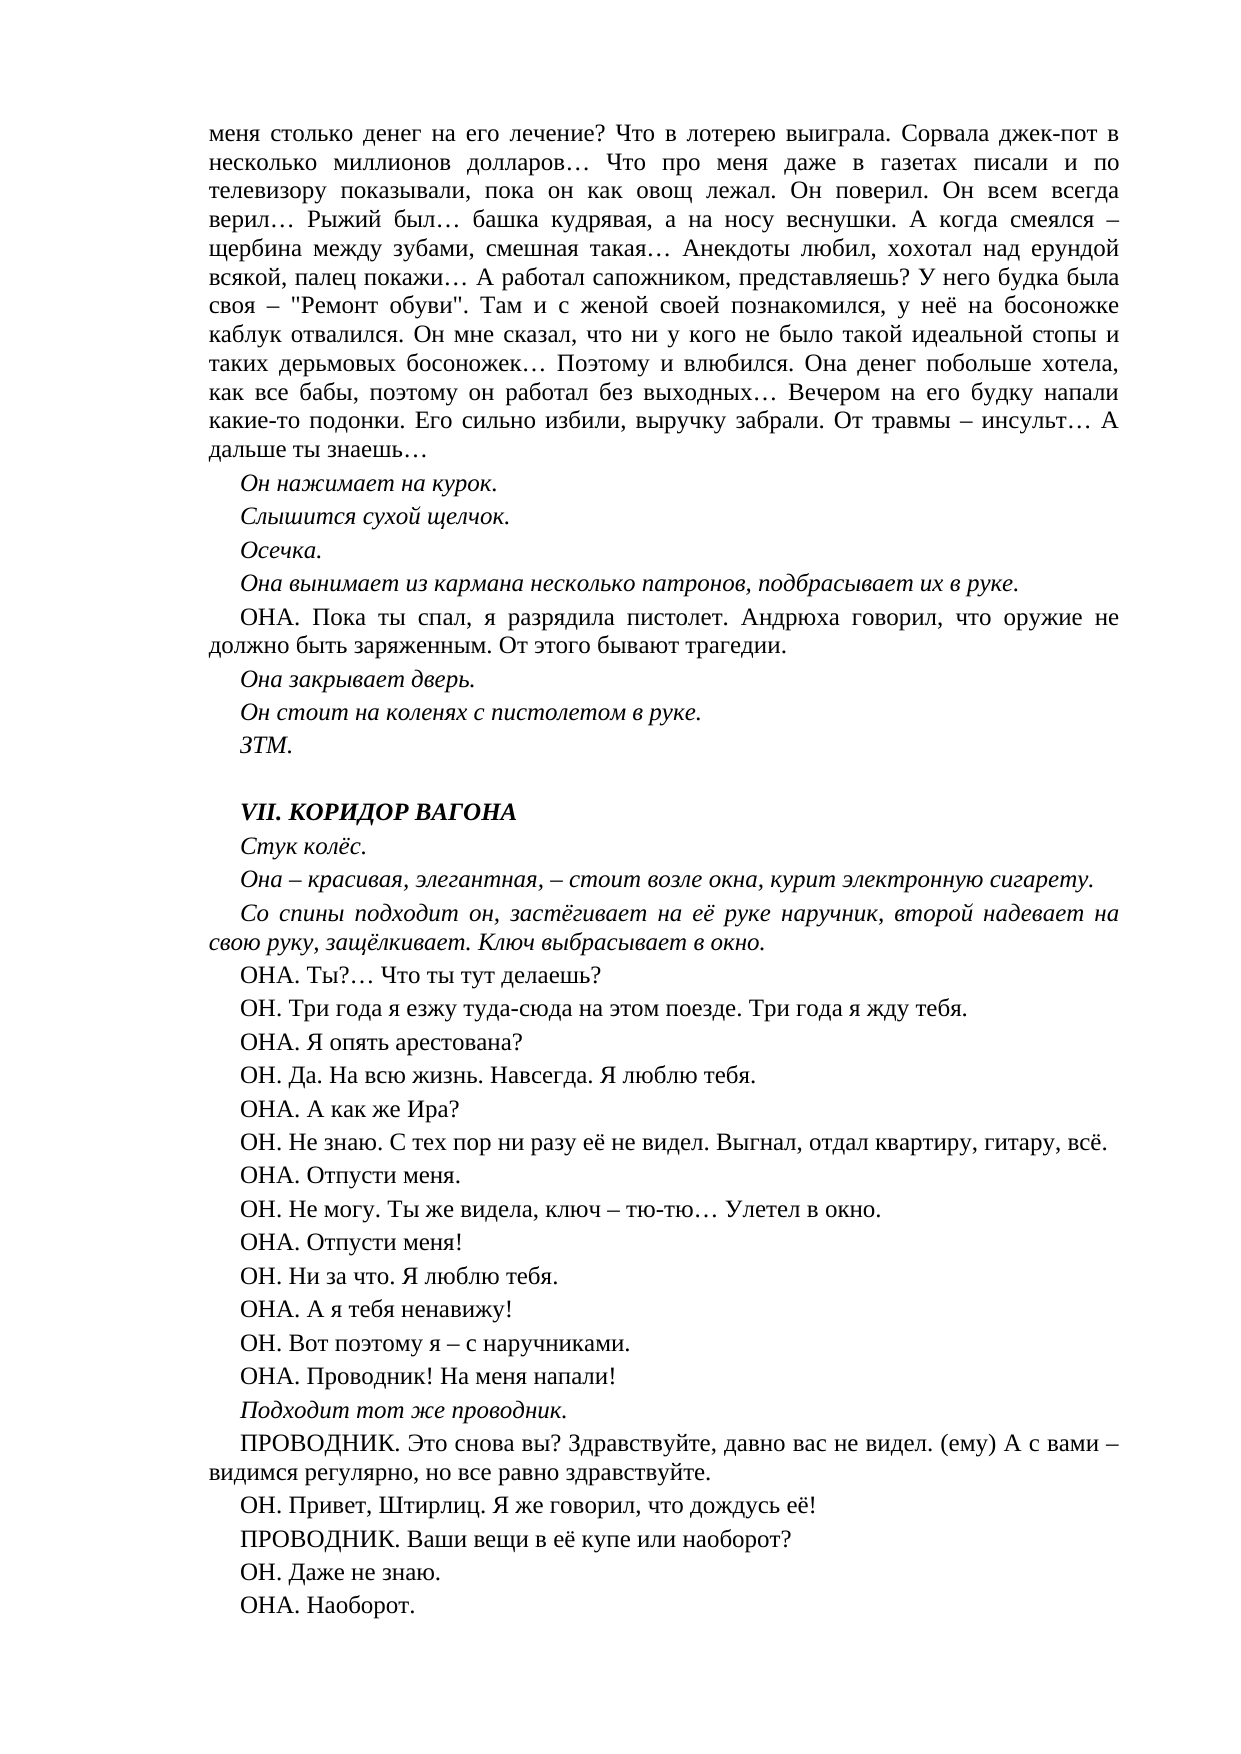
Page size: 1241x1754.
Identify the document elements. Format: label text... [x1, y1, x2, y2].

text ОНА. Проводник! На меня напали! [208, 1361, 1120, 1390]
text ОНА. А как же Ира? [208, 1094, 1120, 1122]
text Осечка. [208, 535, 1120, 563]
text ЗТМ. [208, 731, 1120, 759]
text ОН. Ни за что. Я люблю тебя. [208, 1261, 1120, 1290]
text ОН. Три года я езжу туда-сюда на этом поезде. Три года я жду тебя. [208, 993, 1120, 1022]
text ОНА. Я опять арестована? [208, 1027, 1120, 1056]
text Он стоит на коленях с пистолетом в руке. [208, 697, 1120, 726]
text ОН. Вот поэтому я – с наручниками. [208, 1328, 1120, 1357]
text Слышится сухой щелчок. [208, 501, 1120, 530]
text ОН. Да. На всю жизнь. Навсегда. Я люблю тебя. [208, 1060, 1120, 1089]
text VII. КОРИДОР ВАГОНА [208, 797, 1120, 826]
text ПРОВОДНИК. Ваши вещи в её купе или наоборот? [208, 1524, 1120, 1552]
text Она – красивая, элегантная, – стоит возле окна, курит электронную сигарету. [208, 864, 1120, 893]
text Стук колёс. [208, 831, 1120, 860]
text Со спины подходит он, застёгивает на её руке наручник, второй надевает на свою руку, защёлкивает. Ключ выбрасывает в окно. [208, 898, 1120, 955]
text ОНА. А я тебя ненавижу! [208, 1294, 1120, 1323]
text Она вынимает из кармана несколько патронов, подбрасывает их в руке. [208, 568, 1120, 597]
text ОН. Даже не знаю. [208, 1557, 1120, 1586]
text ОНА. Отпусти меня! [208, 1227, 1120, 1256]
text ОНА. Наоборот. [208, 1591, 1120, 1619]
text ОНА. Пока ты спал, я разрядила пистолет. Андрюха говорил, что оружие не должно быть заряженным. От этого бывают трагедии. [208, 602, 1120, 659]
text ОН. Не знаю. С тех пор ни разу её не видел. Выгнал, отдал квартиру, гитару, всё. [208, 1127, 1120, 1156]
text Подходит тот же проводник. [208, 1395, 1120, 1423]
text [208, 118, 1120, 463]
text Он нажимает на курок. [208, 468, 1120, 497]
text ОНА. Отпусти меня. [208, 1161, 1120, 1189]
text ОН. Привет, Штирлиц. Я же говорил, что дождусь её! [208, 1490, 1120, 1519]
text ОНА. Ты?… Что ты тут делаешь? [208, 960, 1120, 989]
text ОН. Не могу. Ты же видела, ключ – тю-тю… Улетел в окно. [208, 1194, 1120, 1223]
text ПРОВОДНИК. Это снова вы? Здравствуйте, давно вас не видел. (ему) А с вами – видимся регулярно, но все равно здравствуйте. [208, 1428, 1120, 1486]
text Она закрывает дверь. [208, 664, 1120, 692]
